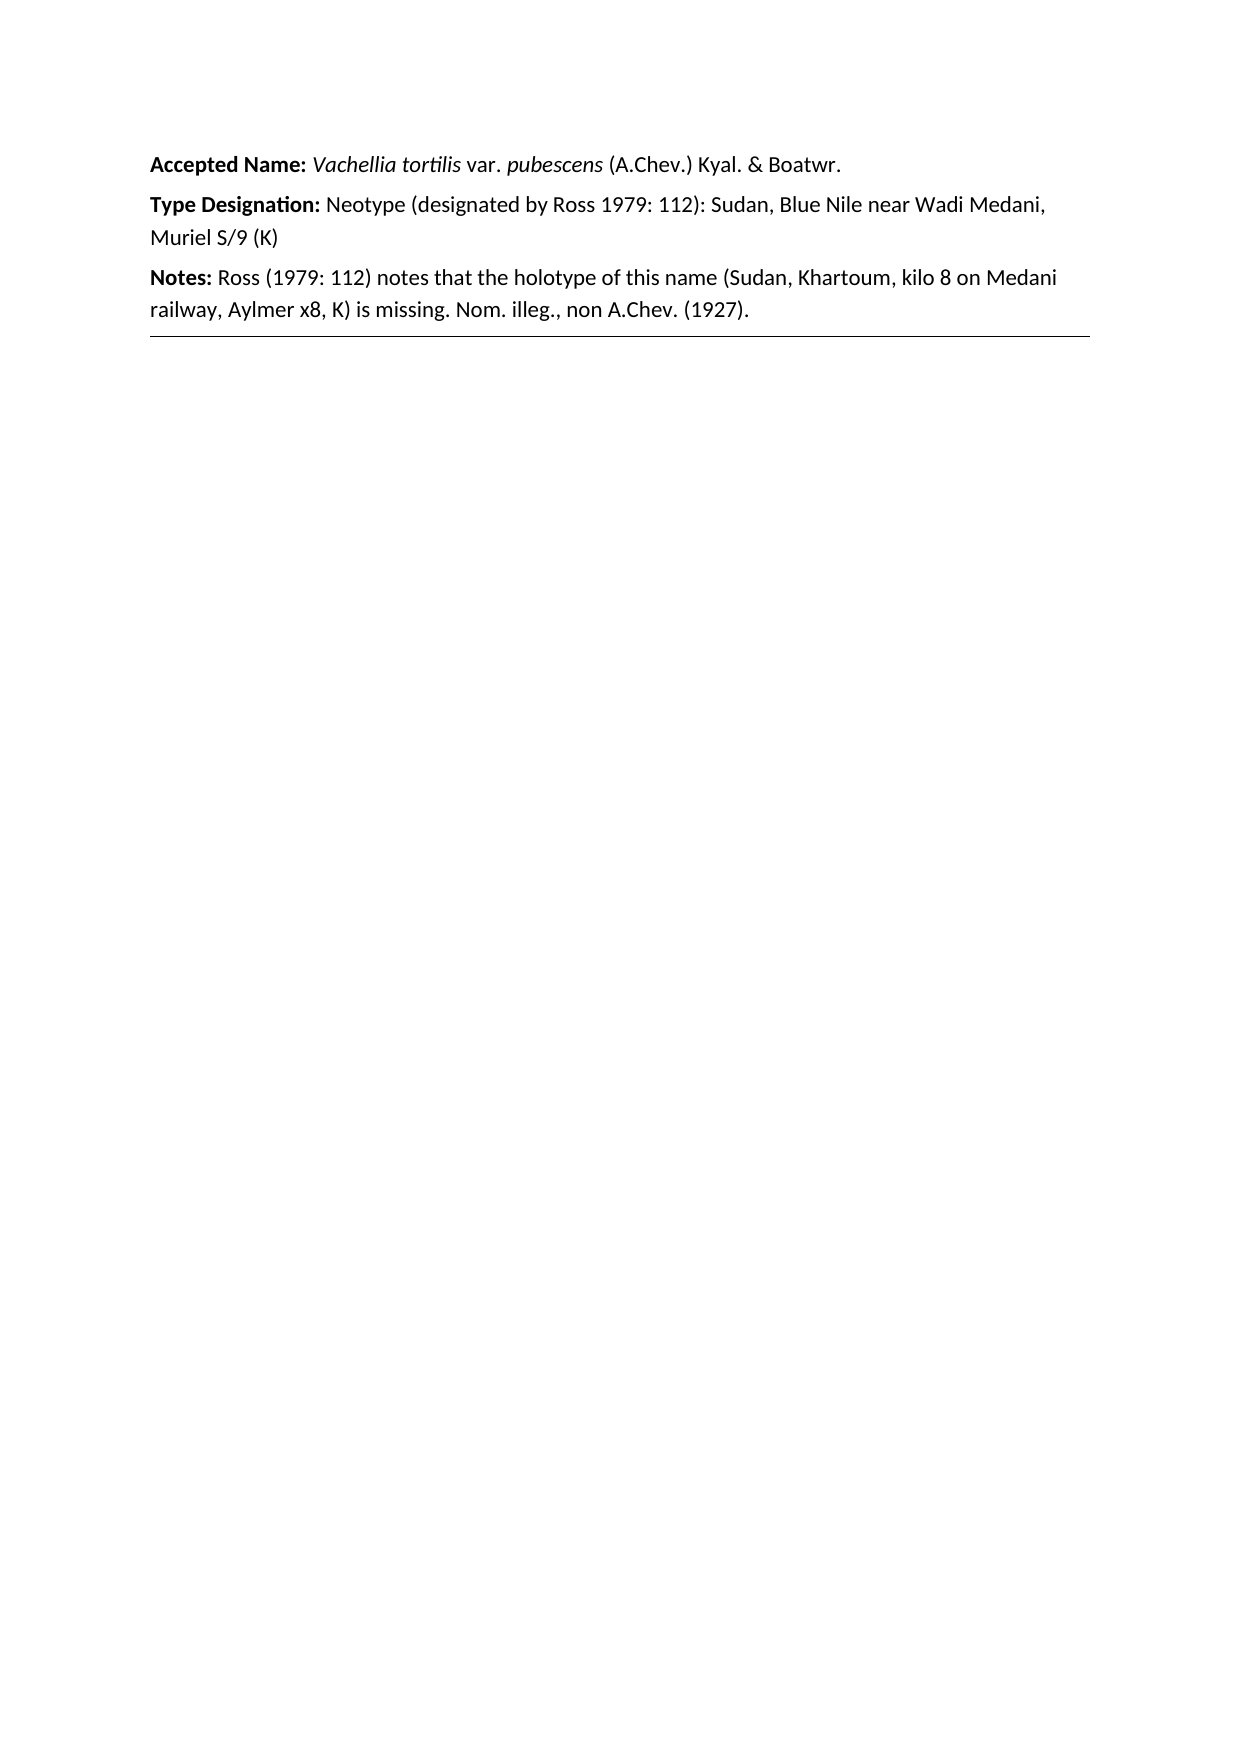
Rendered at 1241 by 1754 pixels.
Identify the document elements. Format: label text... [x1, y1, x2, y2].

text Accepted Name: Vachellia tortilis var. pubescens (A.Chev.) Kyal. & Boatwr. [150, 150, 1090, 178]
text Notes: Ross (1979: 112) notes that the holotype of this name (Sudan, Khartoum, kilo 8 on Medani railway, Aylmer x8, K) is missing. Nom. illeg., non A.Chev. (1927). [150, 263, 1090, 323]
text Type Designation: Neotype (designated by Ross 1979: 112): Sudan, Blue Nile near Wadi Medani, Muriel S/9 (K) [150, 191, 1090, 251]
